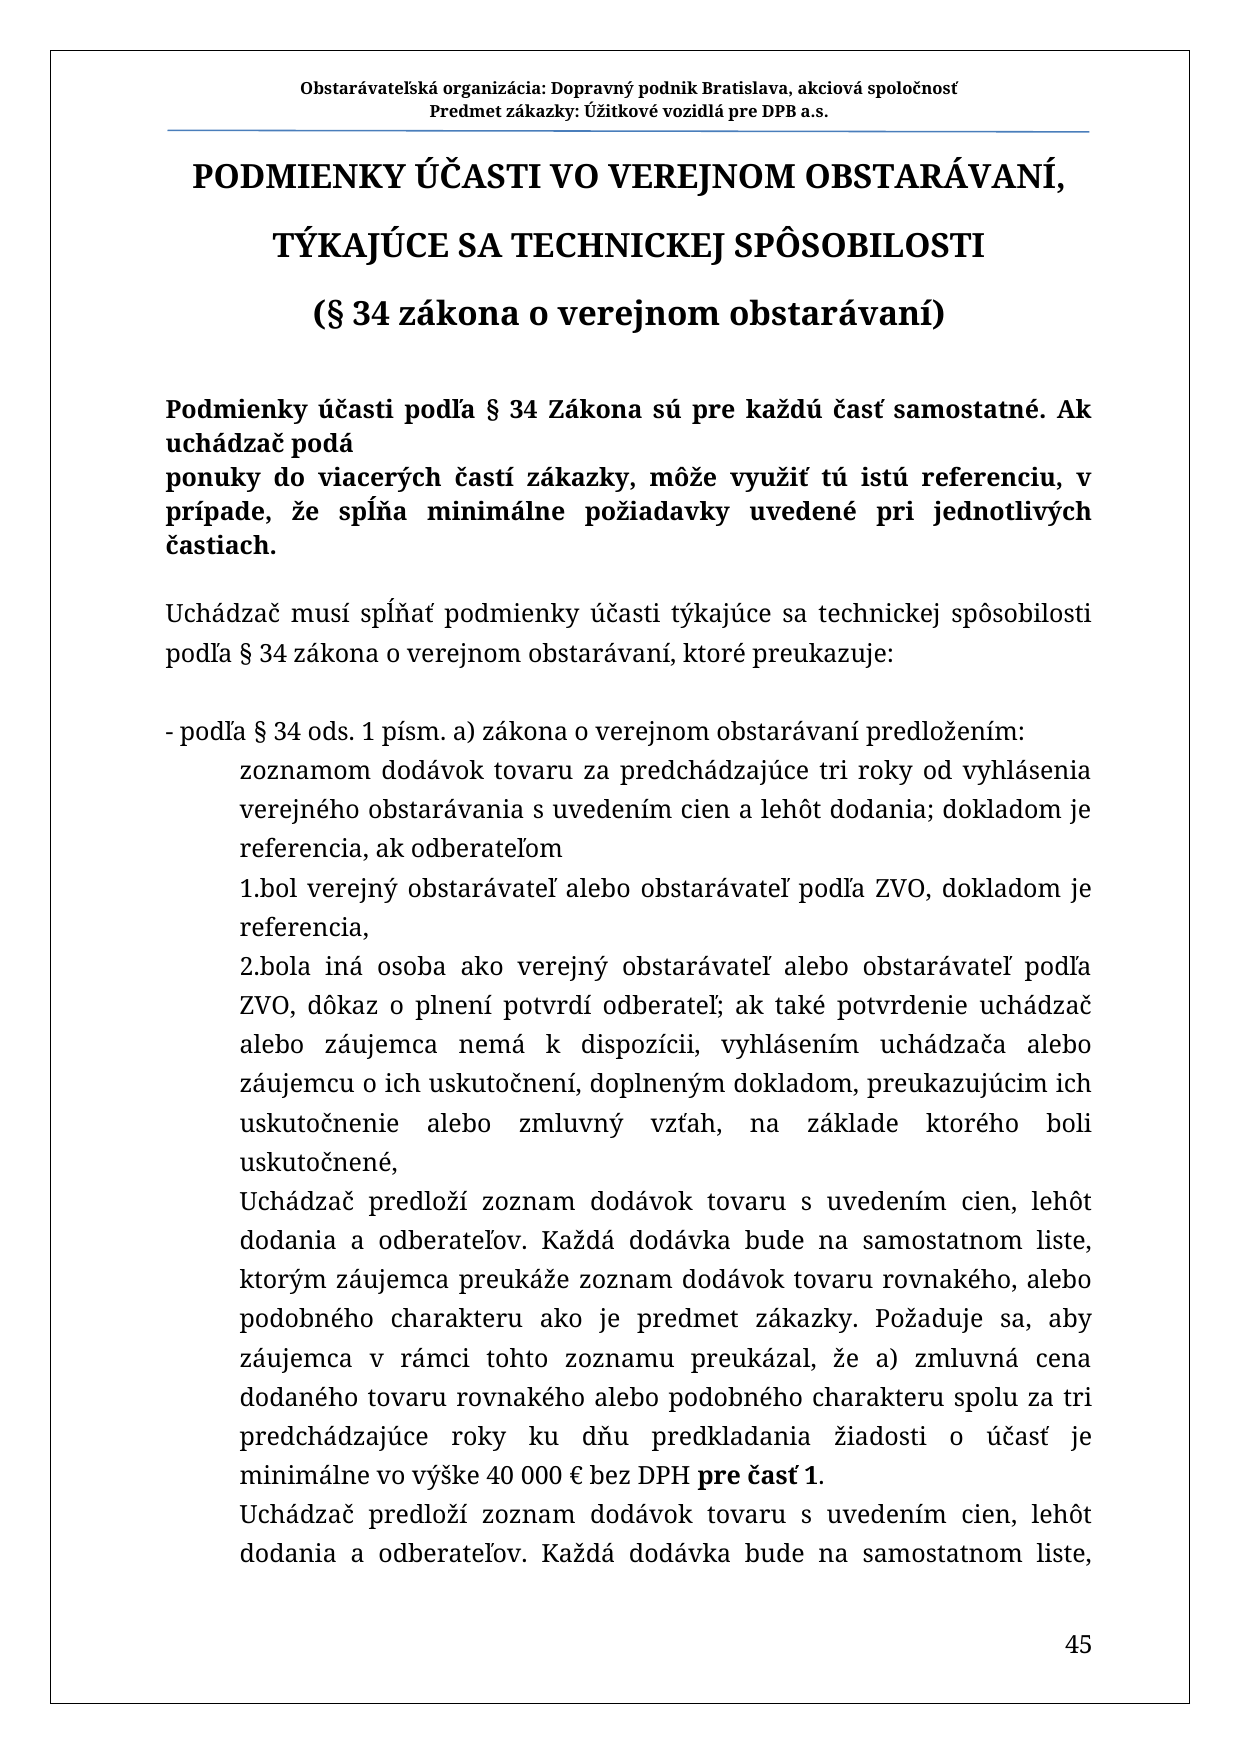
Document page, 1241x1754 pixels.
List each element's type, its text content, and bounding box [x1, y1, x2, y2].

text ponuky do viacerých častí zákazky, môže využiť tú istú referenciu, v prípade, že spĺňa minimálne požiadavky uvedené pri jednotlivých častiach. [165, 460, 1093, 562]
subtitle PODMIENKY ÚČASTI VO VEREJNOM OBSTARÁVANÍ, TÝKAJÚCE SA TECHNICKEJ SPÔSOBILOSTI [165, 153, 1093, 267]
subtitle (§ 34 zákona o verejnom obstarávaní) [165, 289, 1093, 335]
text Uchádzač predloží zoznam dodávok tovaru s uvedením cien, lehôt dodania a odberateľov. Každá dodávka bude na samostatnom liste, ktorým záujemca preukáže zoznam dodávok tovaru rovnakého, alebo podobného charakteru ako je predmet zákazky. Požaduje sa, aby záujemca v rámci tohto zoznamu preukázal, že a) zmluvná cena dodaného tovaru rovnakého alebo podobného charakteru spolu za tri predchádzajúce roky ku dňu predkladania žiadosti o účasť je minimálne vo výške 40 000 € bez DPH pre časť 1. [239, 1183, 1093, 1492]
text 2.bola iná osoba ako verejný obstarávateľ alebo obstarávateľ podľa ZVO, dôkaz o plnení potvrdí odberateľ; ak také potvrdenie uchádzač alebo záujemca nemá k dispozícii, vyhlásením uchádzača alebo záujemcu o ich uskutočnení, doplneným dokladom, preukazujúcim ich uskutočnenie alebo zmluvný vzťah, na základe ktorého boli uskutočnené, [239, 948, 1093, 1178]
text 1.bol verejný obstarávateľ alebo obstarávateľ podľa ZVO, dokladom je referencia, [239, 870, 1093, 943]
text zoznamom dodávok tovaru za predchádzajúce tri roky od vyhlásenia verejného obstarávania s uvedením cien a lehôt dodania; dokladom je referencia, ak odberateľom [239, 753, 1093, 865]
text - podľa § 34 ods. 1 písm. a) zákona o verejnom obstarávaní predložením: [165, 713, 1093, 748]
text Uchádzač musí spĺňať podmienky účasti týkajúce sa technickej spôsobilosti podľa § 34 zákona o verejnom obstarávaní, ktoré preukazuje: [165, 596, 1093, 669]
text Podmienky účasti podľa § 34 Zákona sú pre každú časť samostatné. Ak uchádzač podá [165, 392, 1093, 460]
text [239, 1497, 1093, 1570]
